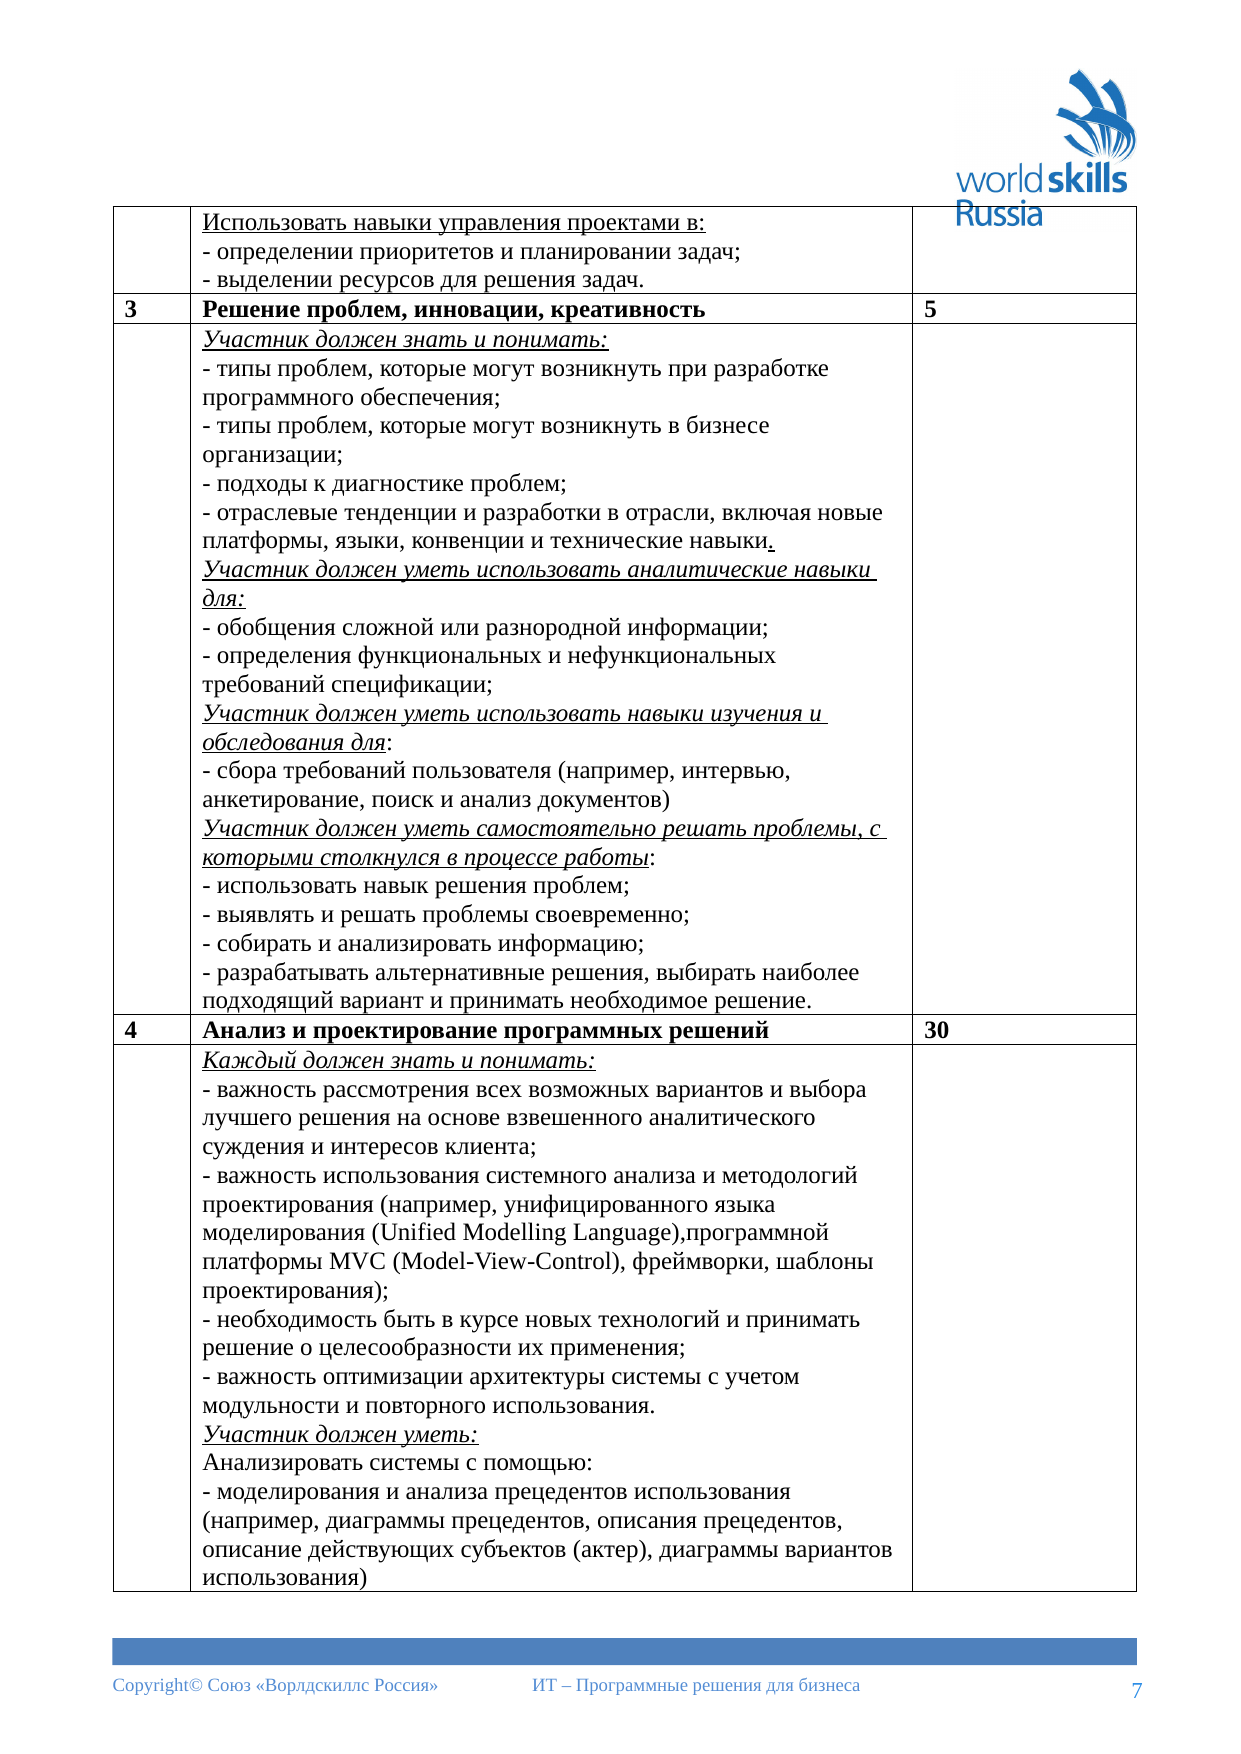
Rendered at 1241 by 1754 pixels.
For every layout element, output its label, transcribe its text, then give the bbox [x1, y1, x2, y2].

picture [954, 68, 1137, 206]
table_cell Решение проблем, инновации, креативность [191, 294, 912, 323]
table_cell 3 [114, 294, 190, 323]
table_cell [114, 324, 190, 1014]
table_cell 4 [114, 1015, 190, 1044]
table_cell 30 [913, 1015, 1136, 1044]
table_cell [913, 207, 1136, 293]
table_cell Участник должен знать и понимать: - типы проблем, которые могут возникнуть при разработке программного обеспечения; - типы проблем, которые могут возникнуть в бизнесе организации; - подходы к диагностике проблем; - отраслевые тенденции и разработки в отрасли, включая новые платформы, языки, конвенции и технические навыки. Участник должен уметь использовать аналитические навыки для: - обобщения сложной или разнородной информации; - определения функциональных и нефункциональных требований спецификации; Участник должен уметь использовать навыки изучения и обследования для: - сбора требований пользователя (например, интервью, анкетирование, поиск и анализ документов) Участник должен уметь самостоятельно решать проблемы, с которыми столкнулся в процессе работы: - использовать навык решения проблем; - выявлять и решать проблемы своевременно; - собирать и анализировать информацию; - разрабатывать альтернативные решения, выбирать наиболее подходящий вариант и принимать необходимое решение. [191, 324, 912, 1014]
table_cell [913, 324, 1136, 1014]
table_cell [114, 207, 190, 293]
table_cell 5 [913, 294, 1136, 323]
table_cell [913, 1045, 1136, 1591]
table_cell [114, 1045, 190, 1591]
table_cell Анализ и проектирование программных решений [191, 1015, 912, 1044]
